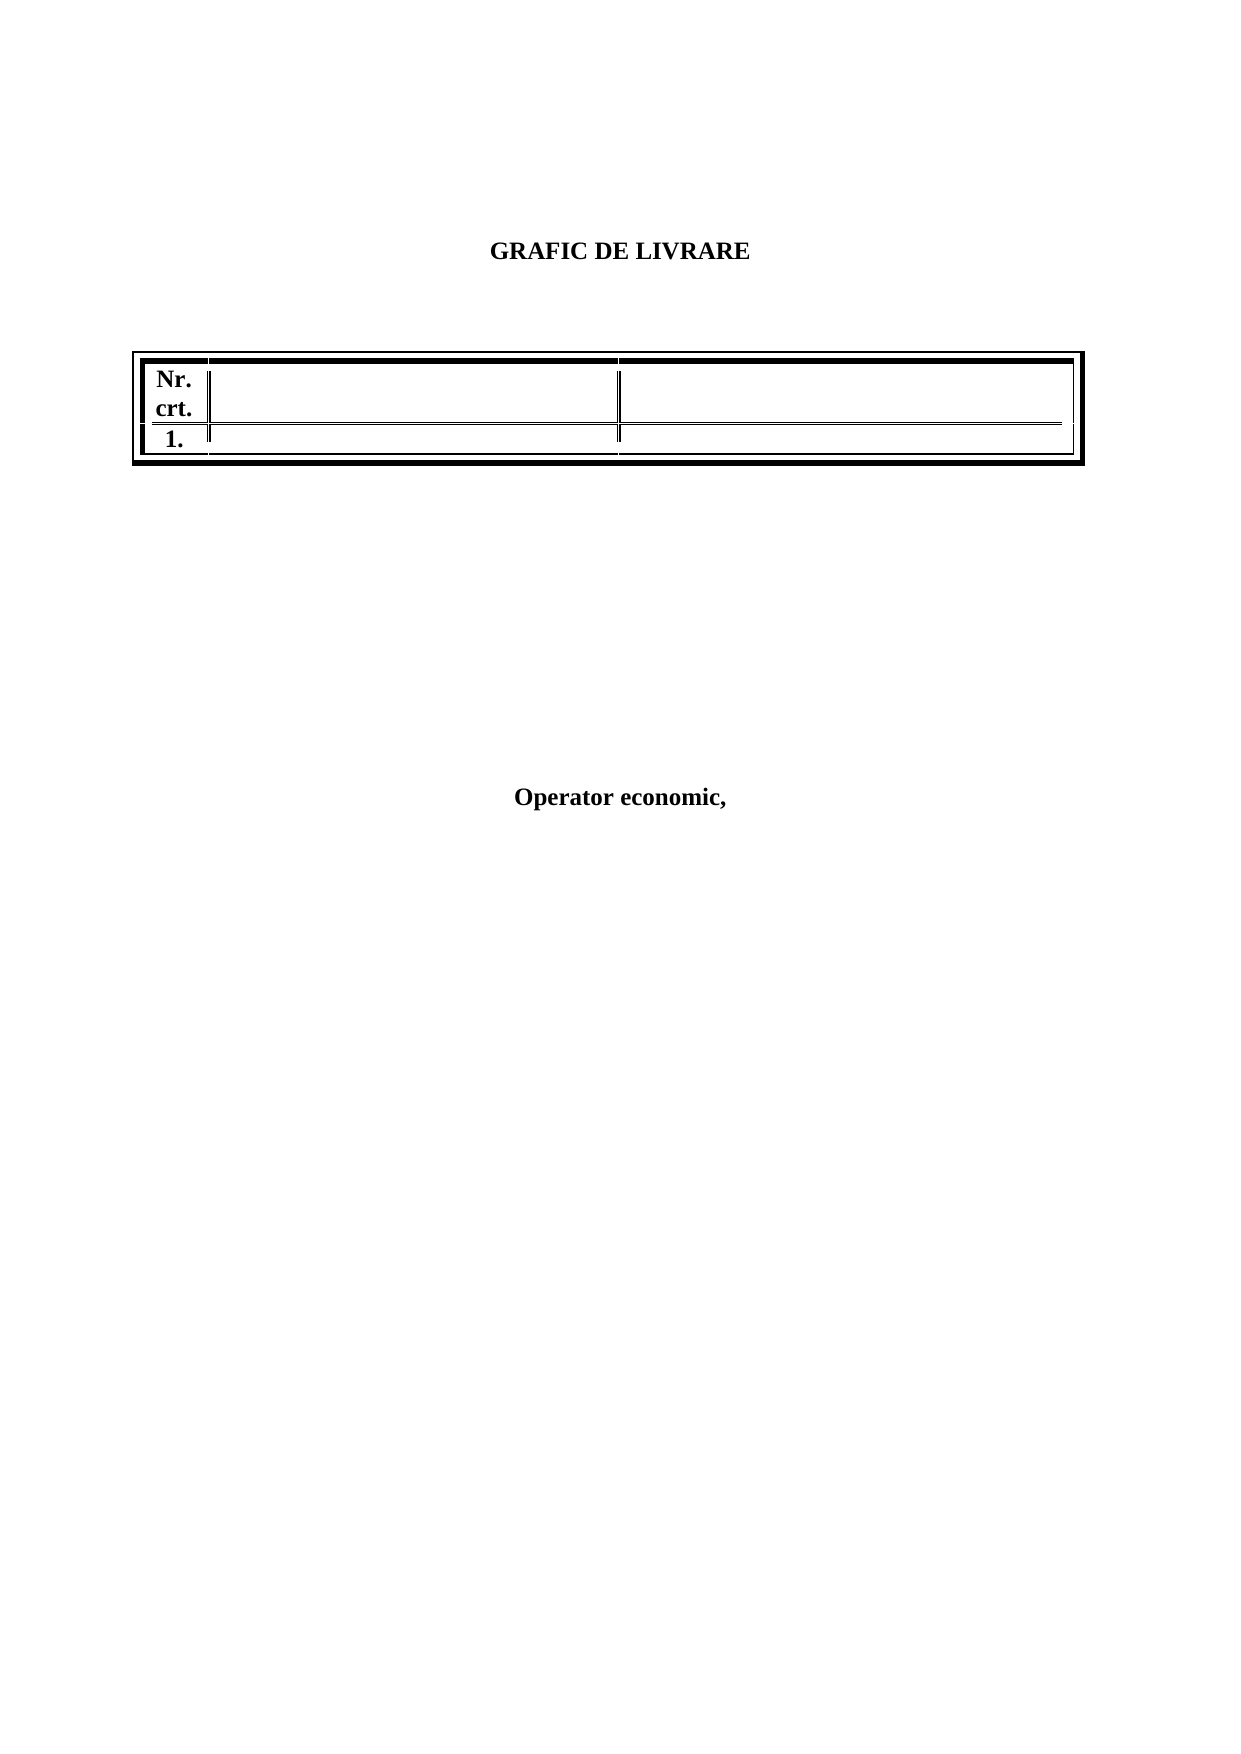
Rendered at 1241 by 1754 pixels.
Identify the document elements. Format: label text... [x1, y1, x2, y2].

table_cell [209, 421, 619, 453]
table_header [619, 353, 1079, 421]
table_cell [1074, 421, 1079, 453]
table_cell 1. [145, 421, 209, 453]
table_header Nr. crt. [139, 353, 209, 421]
text Operator economic, [150, 782, 1090, 811]
table_header [209, 353, 619, 421]
text GRAFIC DE LIVRARE [150, 236, 1090, 265]
table_cell [619, 421, 1073, 453]
